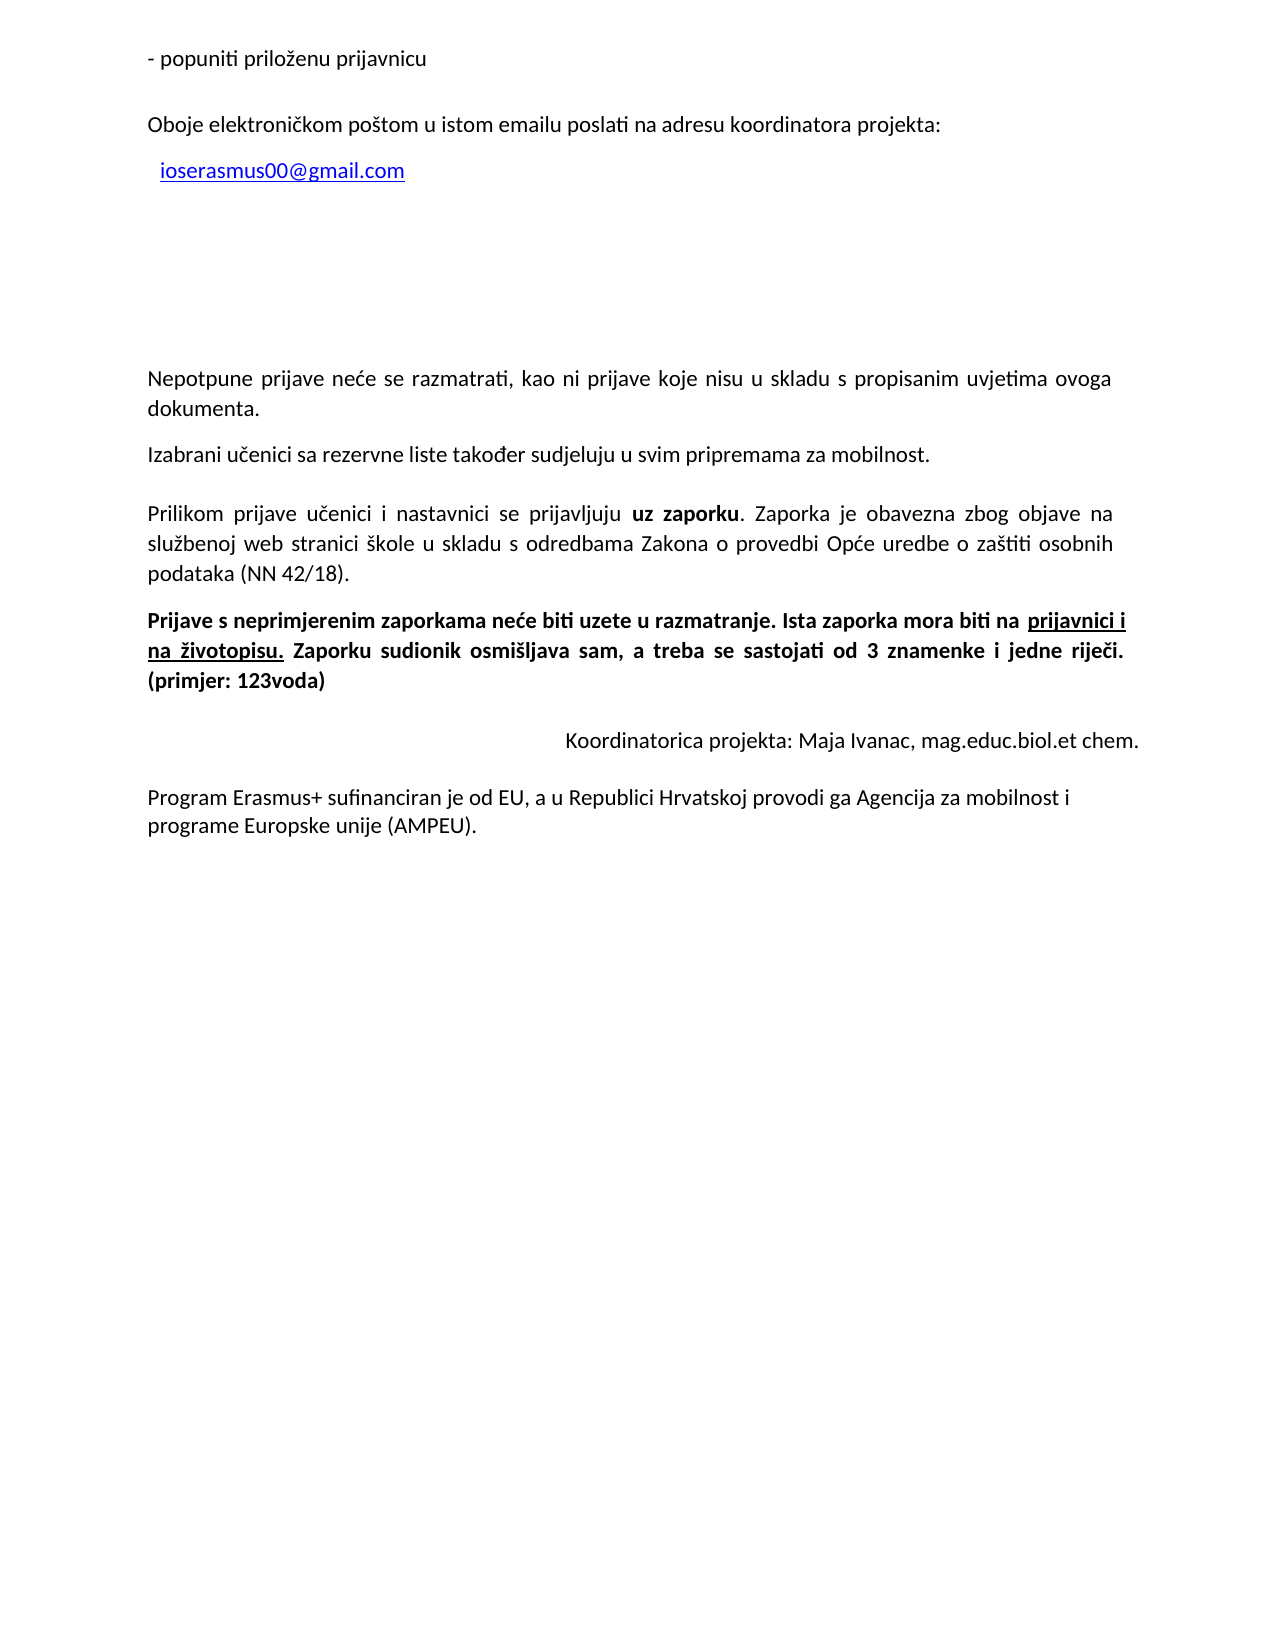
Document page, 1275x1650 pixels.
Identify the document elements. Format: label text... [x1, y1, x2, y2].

text Prilikom prijave učenici i nastavnici se prijavljuju uz zaporku. Zaporka je obavezna zbog objave na službenoj web stranici škole u skladu s odredbama Zakona o provedbi Opće uredbe o zaštiti osobnih podataka (NN 42/18). [147, 499, 1114, 587]
text Prijave s neprimjerenim zaporkama neće biti uzete u razmatranje. Ista zaporka mora biti na prijavnici i na životopisu. Zaporku sudionik osmišljava sam, a treba se sastojati od 3 znamenke i jedne riječi. (primjer: 123voda) [147, 606, 1126, 694]
list Oboje elektroničkom poštom u istom emailu poslati na adresu koordinatora projekta: ioserasmus00@gmail.com [147, 110, 1117, 184]
list popuniti priloženu prijavnicu [147, 44, 1117, 72]
text Nepotpune prijave neće se razmatrati, kao ni prijave koje nisu u skladu s propisanim uvjetima ovoga dokumenta. [147, 364, 1114, 422]
text Program Erasmus+ sufinanciran je od EU, a u Republici Hrvatskoj provodi ga Agencija za mobilnost i programe Europske unije (AMPEU). [147, 783, 1072, 839]
text Izabrani učenici sa rezervne liste također sudjeluju u svim pripremama za mobilnost. [147, 441, 1113, 469]
text Koordinatorica projekta: Maja Ivanac, mag.educ.biol.et chem. [135, 726, 1139, 754]
